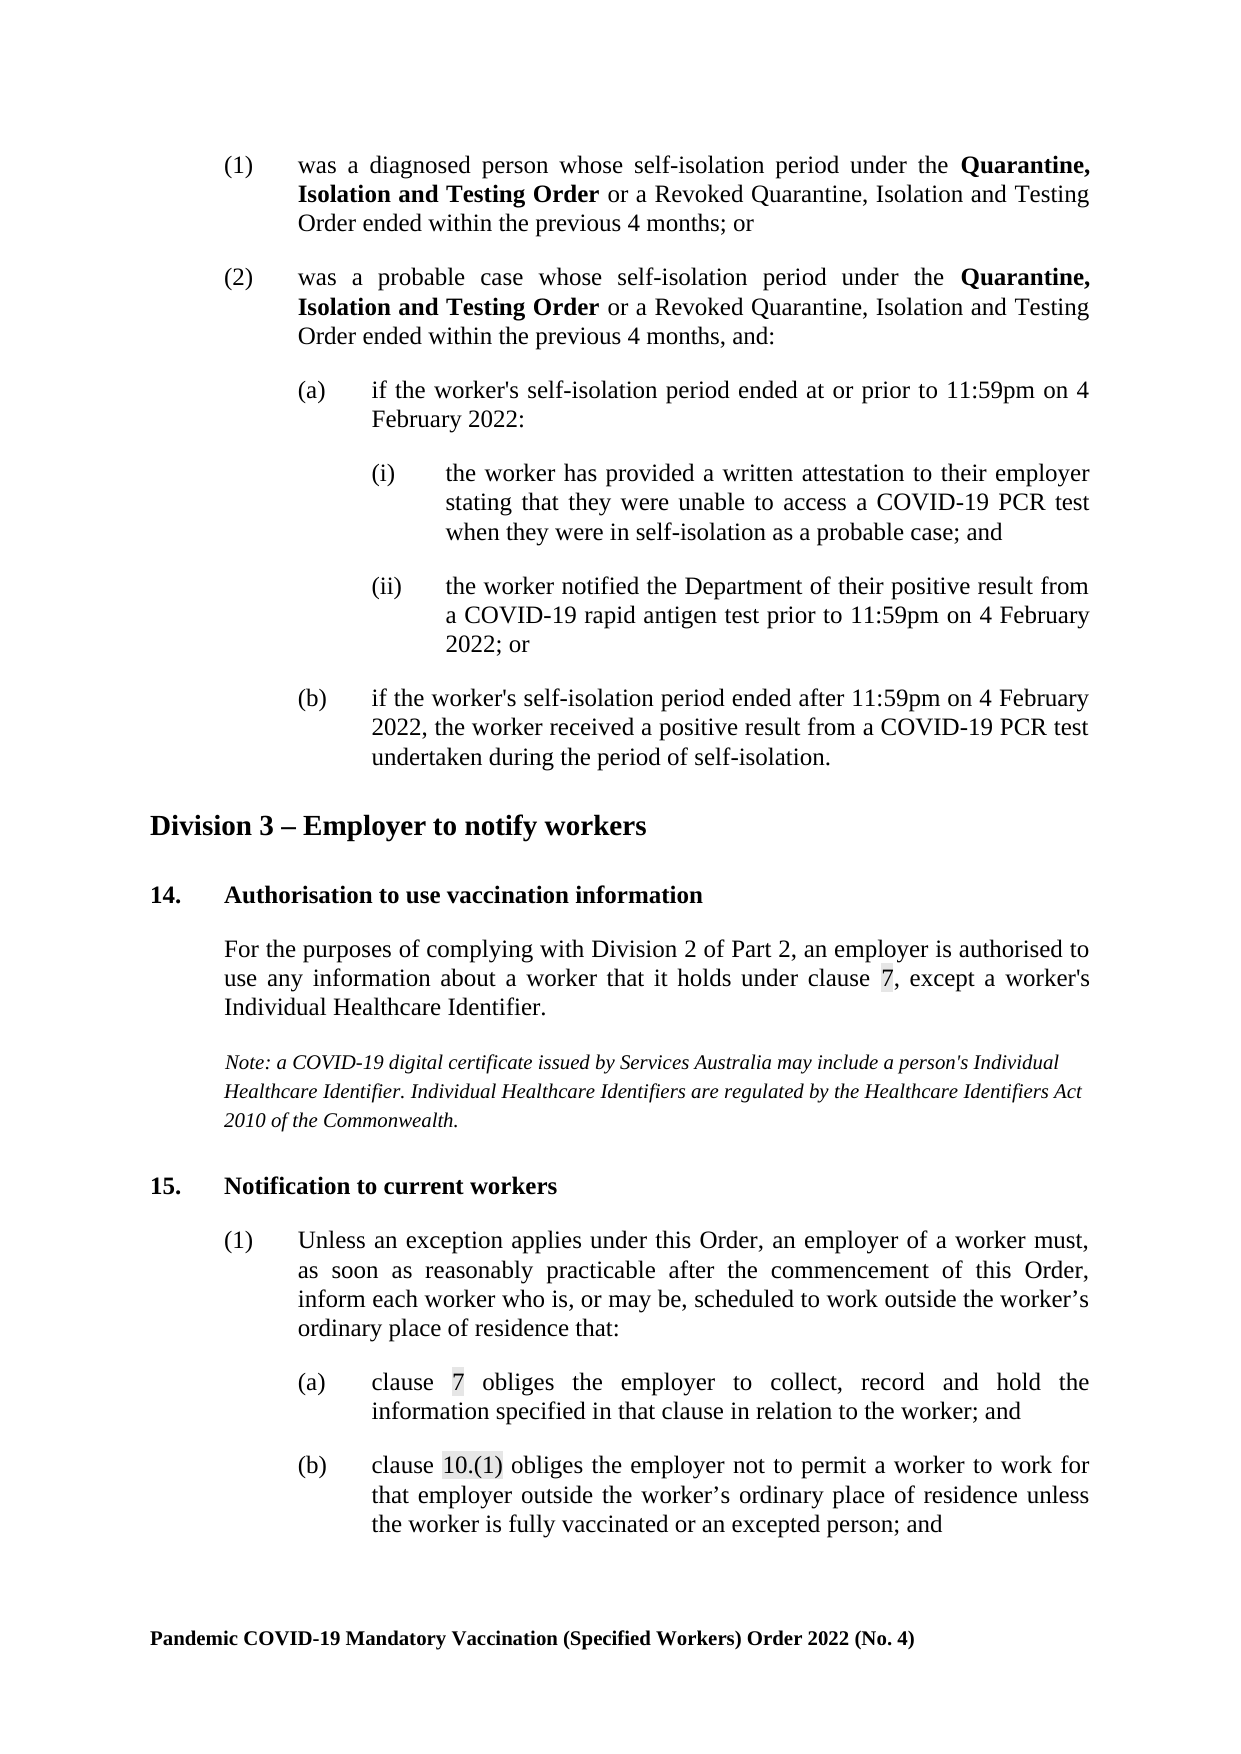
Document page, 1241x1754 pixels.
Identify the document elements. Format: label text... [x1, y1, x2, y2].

subtitle the worker notified the Department of their positive result from a COVID-19 rapid antigen test prior to 11:59pm on 4 February 2022; or [371, 571, 1090, 658]
subtitle if the worker's self-isolation period ended at or prior to 11:59pm on 4 February 2022: [298, 375, 1090, 433]
subtitle Authorisation to use vaccination information [150, 879, 1090, 908]
subtitle Notification to current workers [150, 1171, 1090, 1200]
subtitle if the worker's self-isolation period ended after 11:59pm on 4 February 2022, the worker received a positive result from a COVID-19 PCR test undertaken during the period of self-isolation. [298, 683, 1090, 771]
subtitle Unless an exception applies under this Order, an employer of a worker must, as soon as reasonably practicable after the commencement of this Order, inform each worker who is, or may be, scheduled to work outside the worker’s ordinary place of residence that: [224, 1225, 1090, 1342]
text Note: a COVID-19 digital certificate issued by Services Australia may include a person's Individual Healthcare Identifier. Individual Healthcare Identifiers are regulated by the Healthcare Identifiers Act 2010 of the Commonwealth. [224, 1046, 1090, 1133]
subtitle For the purposes of complying with Division 2 of Part 2, an employer is authorised to use any information about a worker that it holds under clause 7, except a worker's Individual Healthcare Identifier. [224, 933, 1090, 1021]
subtitle was a diagnosed person whose self-isolation period under the Quarantine, Isolation and Testing Order or a Revoked Quarantine, Isolation and Testing Order ended within the previous 4 months; or [224, 150, 1090, 237]
subtitle clause 10(1) obliges the employer not to permit a worker to work for that employer outside the worker’s ordinary place of residence unless the worker is fully vaccinated or an excepted person; and [298, 1450, 1090, 1538]
subtitle was a probable case whose self-isolation period under the Quarantine, Isolation and Testing Order or a Revoked Quarantine, Isolation and Testing Order ended within the previous 4 months, and: [224, 262, 1090, 350]
subtitle clause 7 obliges the employer to collect, record and hold the information specified in that clause in relation to the worker; and [298, 1367, 1090, 1425]
subtitle Division 3 – Employer to notify workers [150, 808, 1031, 842]
subtitle the worker has provided a written attestation to their employer stating that they were unable to access a COVID-19 PCR test when they were in self-isolation as a probable case; and [371, 458, 1090, 546]
